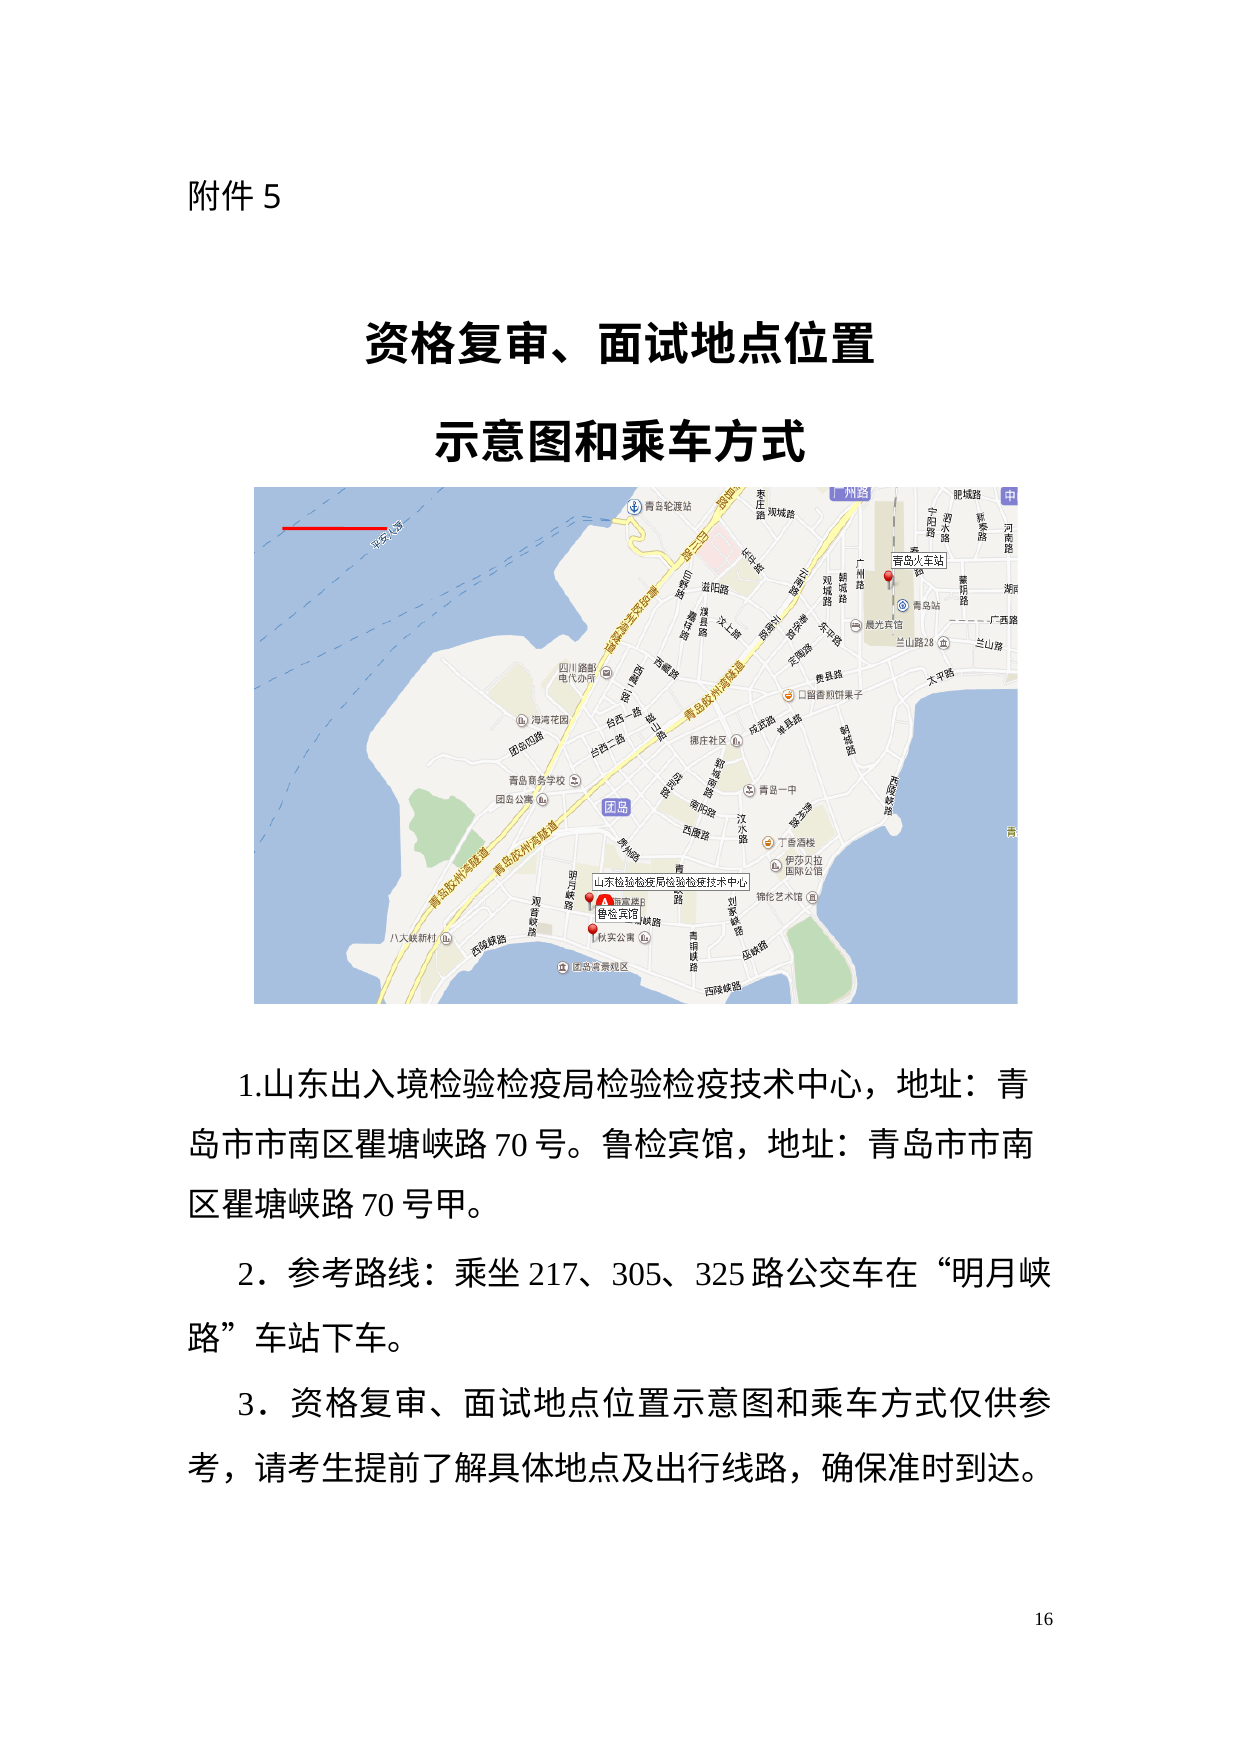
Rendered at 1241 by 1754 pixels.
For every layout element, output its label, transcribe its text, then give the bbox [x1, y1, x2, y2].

text 3．资格复审、面试地点位置示意图和乘车方式仅供参考，请考生提前了解具体地点及出行线路，确保准时到达。 [187, 1368, 1053, 1498]
picture [254, 487, 1018, 1004]
text 附件5 [187, 162, 1053, 227]
text 资格复审、面试地点位置 [187, 292, 1053, 389]
text 1.山东出入境检验检疫局检验检疫技术中心，地址：青岛市市南区瞿塘峡路70号。鲁检宾馆，地址：青岛市市南区瞿塘峡路70号甲。 [187, 1058, 1053, 1226]
text 2．参考路线：乘坐217、305、325路公交车在“明月峡路”车站下车。 [187, 1238, 1053, 1368]
text 示意图和乘车方式 [187, 389, 1053, 487]
